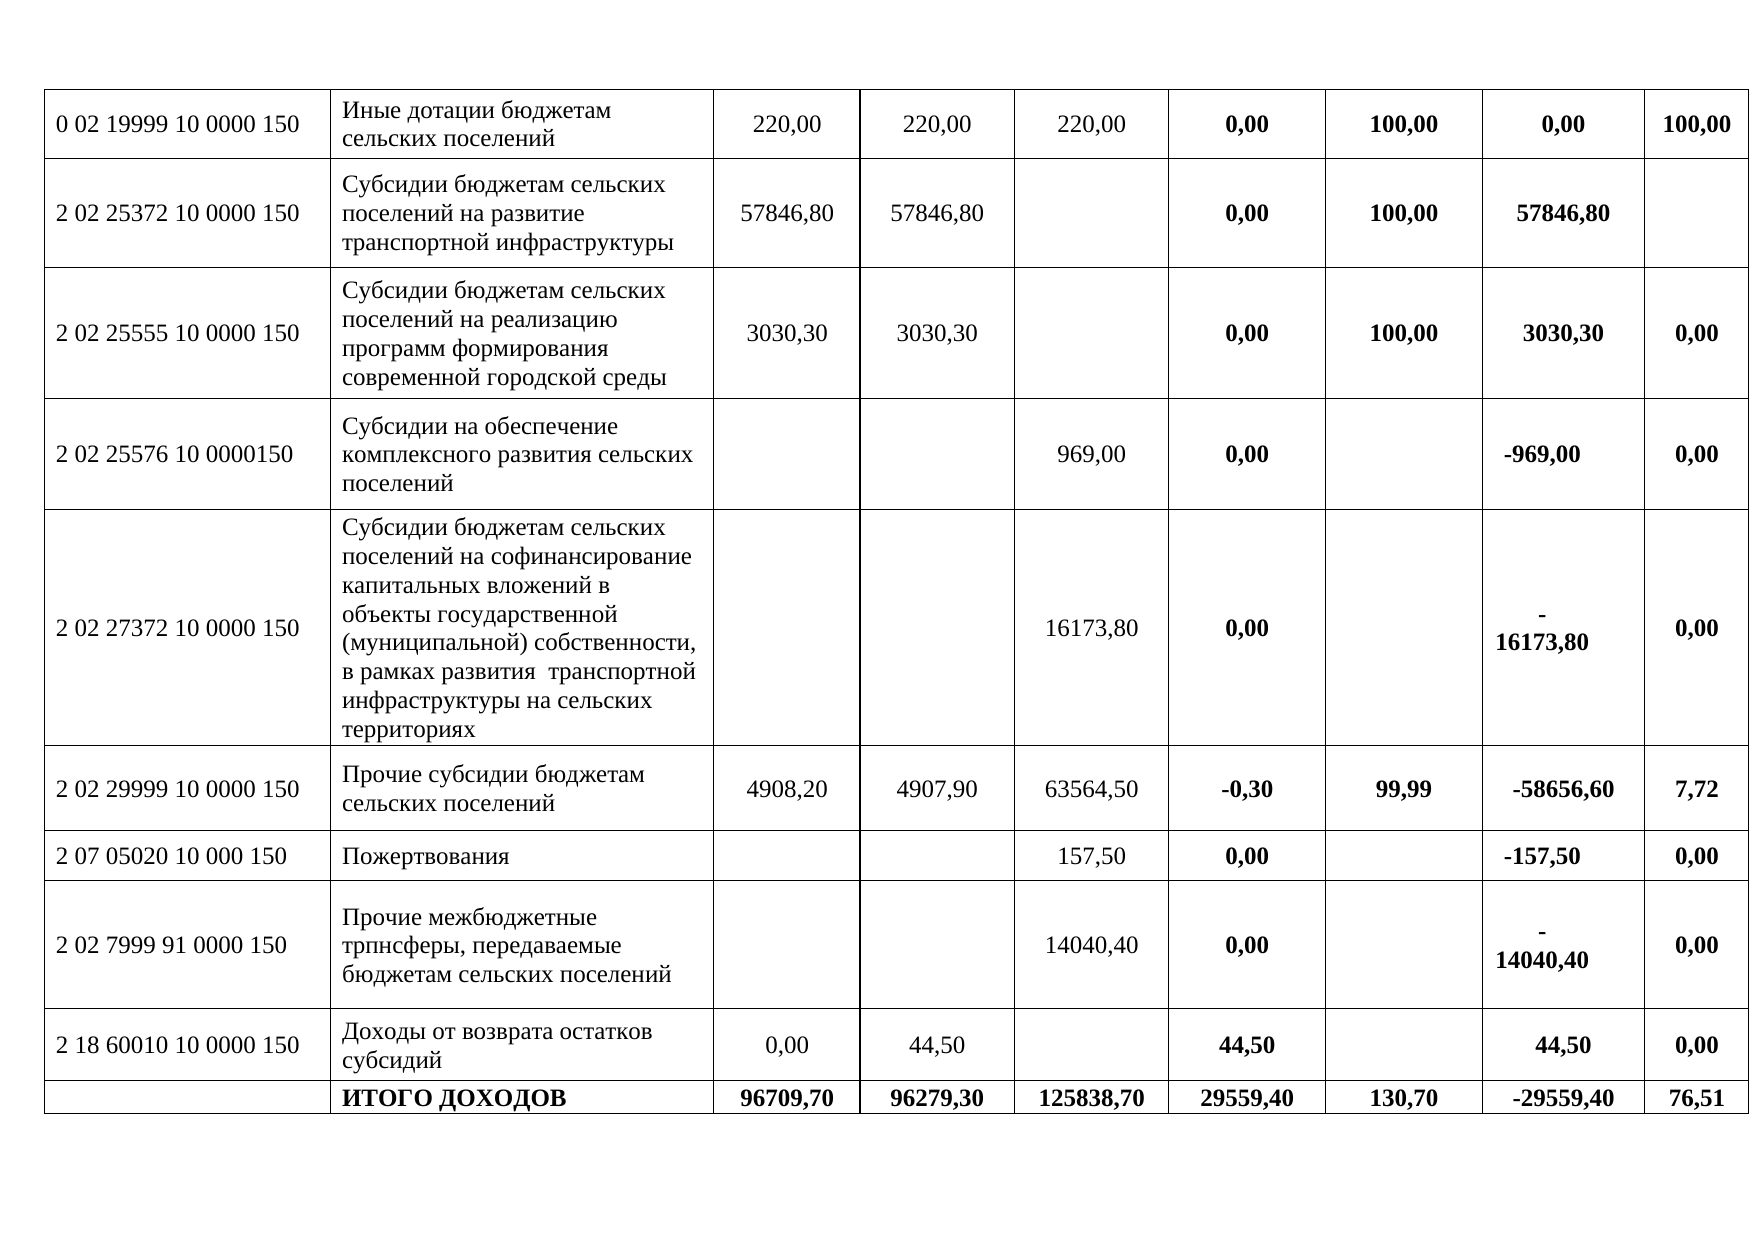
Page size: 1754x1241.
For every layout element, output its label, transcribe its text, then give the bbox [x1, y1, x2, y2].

table_cell [714, 881, 859, 1008]
table_cell [714, 399, 859, 509]
table_cell 57846,80 [714, 159, 859, 267]
table_cell 3030,30 [1483, 268, 1644, 398]
table_cell -16173,80 [1483, 510, 1602, 745]
table_cell [861, 831, 1014, 880]
table_cell [861, 881, 1014, 1008]
table_cell [1326, 831, 1482, 880]
table_cell 0,00 [1169, 831, 1325, 880]
table_cell 0,00 [1169, 510, 1325, 745]
table_cell 96709,70 [714, 1081, 859, 1113]
table_cell 0,00 [1169, 159, 1325, 267]
table_cell 0 02 19999 10 0000 150 [45, 90, 330, 157]
table_cell 220,00 [714, 90, 859, 157]
table_cell Прочие межбюджетные трпнсферы, передаваемые бюджетам сельских поселений [331, 881, 713, 1008]
table_cell 4908,20 [714, 746, 859, 830]
table_cell 969,00 [1015, 399, 1168, 509]
table_cell Пожертвования [331, 831, 713, 880]
table_cell 0,00 [714, 1009, 859, 1080]
table_cell 44,50 [1169, 1009, 1325, 1080]
table_cell 99,99 [1326, 746, 1482, 830]
table_cell 2 02 27372 10 0000 150 [45, 510, 330, 745]
table_cell Субсидии бюджетам сельских поселений на софинансирование капитальных вложений в объекты государственной (муниципальной) собственности, в рамках развития транспортной инфраструктуры на сельских территориях [331, 510, 713, 745]
table_cell [1326, 1009, 1482, 1080]
table_cell [714, 831, 859, 880]
table_cell 100,00 [1326, 90, 1482, 157]
table_cell 57846,80 [1483, 159, 1644, 267]
table_cell 57846,80 [861, 159, 1014, 267]
table_cell [1602, 881, 1644, 1008]
table_cell -14040,40 [1483, 881, 1602, 1008]
table_cell 157,50 [1015, 831, 1168, 880]
table_cell 0,00 [1169, 881, 1325, 1008]
table_cell 0,00 [1645, 1009, 1748, 1080]
table_cell 76,51 [1645, 1081, 1748, 1113]
table_cell -969,00 [1483, 399, 1602, 509]
table_cell 2 02 25576 10 0000150 [45, 399, 330, 509]
table_cell 130,70 [1326, 1081, 1482, 1113]
table_cell 63564,50 [1015, 746, 1168, 830]
table_cell 0,00 [1645, 831, 1748, 880]
table_cell [1602, 510, 1644, 745]
table_cell [1015, 1009, 1168, 1080]
table_cell 0,00 [1645, 510, 1748, 745]
table_cell [1602, 399, 1644, 509]
table_cell [1015, 159, 1168, 267]
table_cell ИТОГО ДОХОДОВ [331, 1081, 713, 1113]
table_cell 14040,40 [1015, 881, 1168, 1008]
table_cell 2 02 7999 91 0000 150 [45, 881, 330, 1008]
table_cell Доходы от возврата остатков субсидий [331, 1009, 713, 1080]
table_cell 16173,80 [1015, 510, 1168, 745]
table_cell 0,00 [1483, 90, 1644, 157]
table_cell 0,00 [1645, 881, 1748, 1008]
table_cell [1326, 510, 1482, 745]
table_cell [1645, 159, 1748, 267]
table_cell [861, 510, 1014, 745]
table_cell 44,50 [861, 1009, 1014, 1080]
table_cell 220,00 [861, 90, 1014, 157]
table_cell 96279,30 [861, 1081, 1014, 1113]
table_cell 125838,70 [1015, 1081, 1168, 1113]
table_cell Прочие субсидии бюджетам сельских поселений [331, 746, 713, 830]
table_cell 0,00 [1645, 399, 1748, 509]
table_cell Иные дотации бюджетам сельских поселений [331, 90, 713, 157]
table_cell [1326, 881, 1482, 1008]
table_cell [1602, 831, 1644, 880]
table_cell -29559,40 [1483, 1081, 1644, 1113]
table_cell 0,00 [1645, 268, 1748, 398]
table_cell 2 02 25555 10 0000 150 [45, 268, 330, 398]
table_cell 0,00 [1169, 268, 1325, 398]
table_cell [861, 399, 1014, 509]
table_cell -157,50 [1483, 831, 1602, 880]
table_cell 2 02 29999 10 0000 150 [45, 746, 330, 830]
table_cell Субсидии бюджетам сельских поселений на реализацию программ формирования современной городской среды [331, 268, 713, 398]
table_cell 100,00 [1326, 159, 1482, 267]
table_cell 4907,90 [861, 746, 1014, 830]
table_cell 2 07 05020 10 000 150 [45, 831, 330, 880]
table_cell 3030,30 [861, 268, 1014, 398]
table_cell [1326, 399, 1482, 509]
table_cell Субсидии бюджетам сельских поселений на развитие транспортной инфраструктуры [331, 159, 713, 267]
table_cell 0,00 [1169, 399, 1325, 509]
table_cell [714, 510, 859, 745]
table_cell 3030,30 [714, 268, 859, 398]
table_cell 0,00 [1169, 90, 1325, 157]
table_cell 29559,40 [1169, 1081, 1325, 1113]
table_cell [45, 1081, 330, 1113]
table_cell 2 18 60010 10 0000 150 [45, 1009, 330, 1080]
table_cell Субсидии на обеспечение комплексного развития сельских поселений [331, 399, 713, 509]
table_cell 44,50 [1483, 1009, 1644, 1080]
table_cell 100,00 [1645, 90, 1748, 157]
table_cell -58656,60 [1483, 746, 1644, 830]
table_cell 100,00 [1326, 268, 1482, 398]
table_cell 7,72 [1645, 746, 1748, 830]
table_cell 220,00 [1015, 90, 1168, 157]
table_cell -0,30 [1169, 746, 1325, 830]
table_cell 2 02 25372 10 0000 150 [45, 159, 330, 267]
table_cell [1015, 268, 1168, 398]
